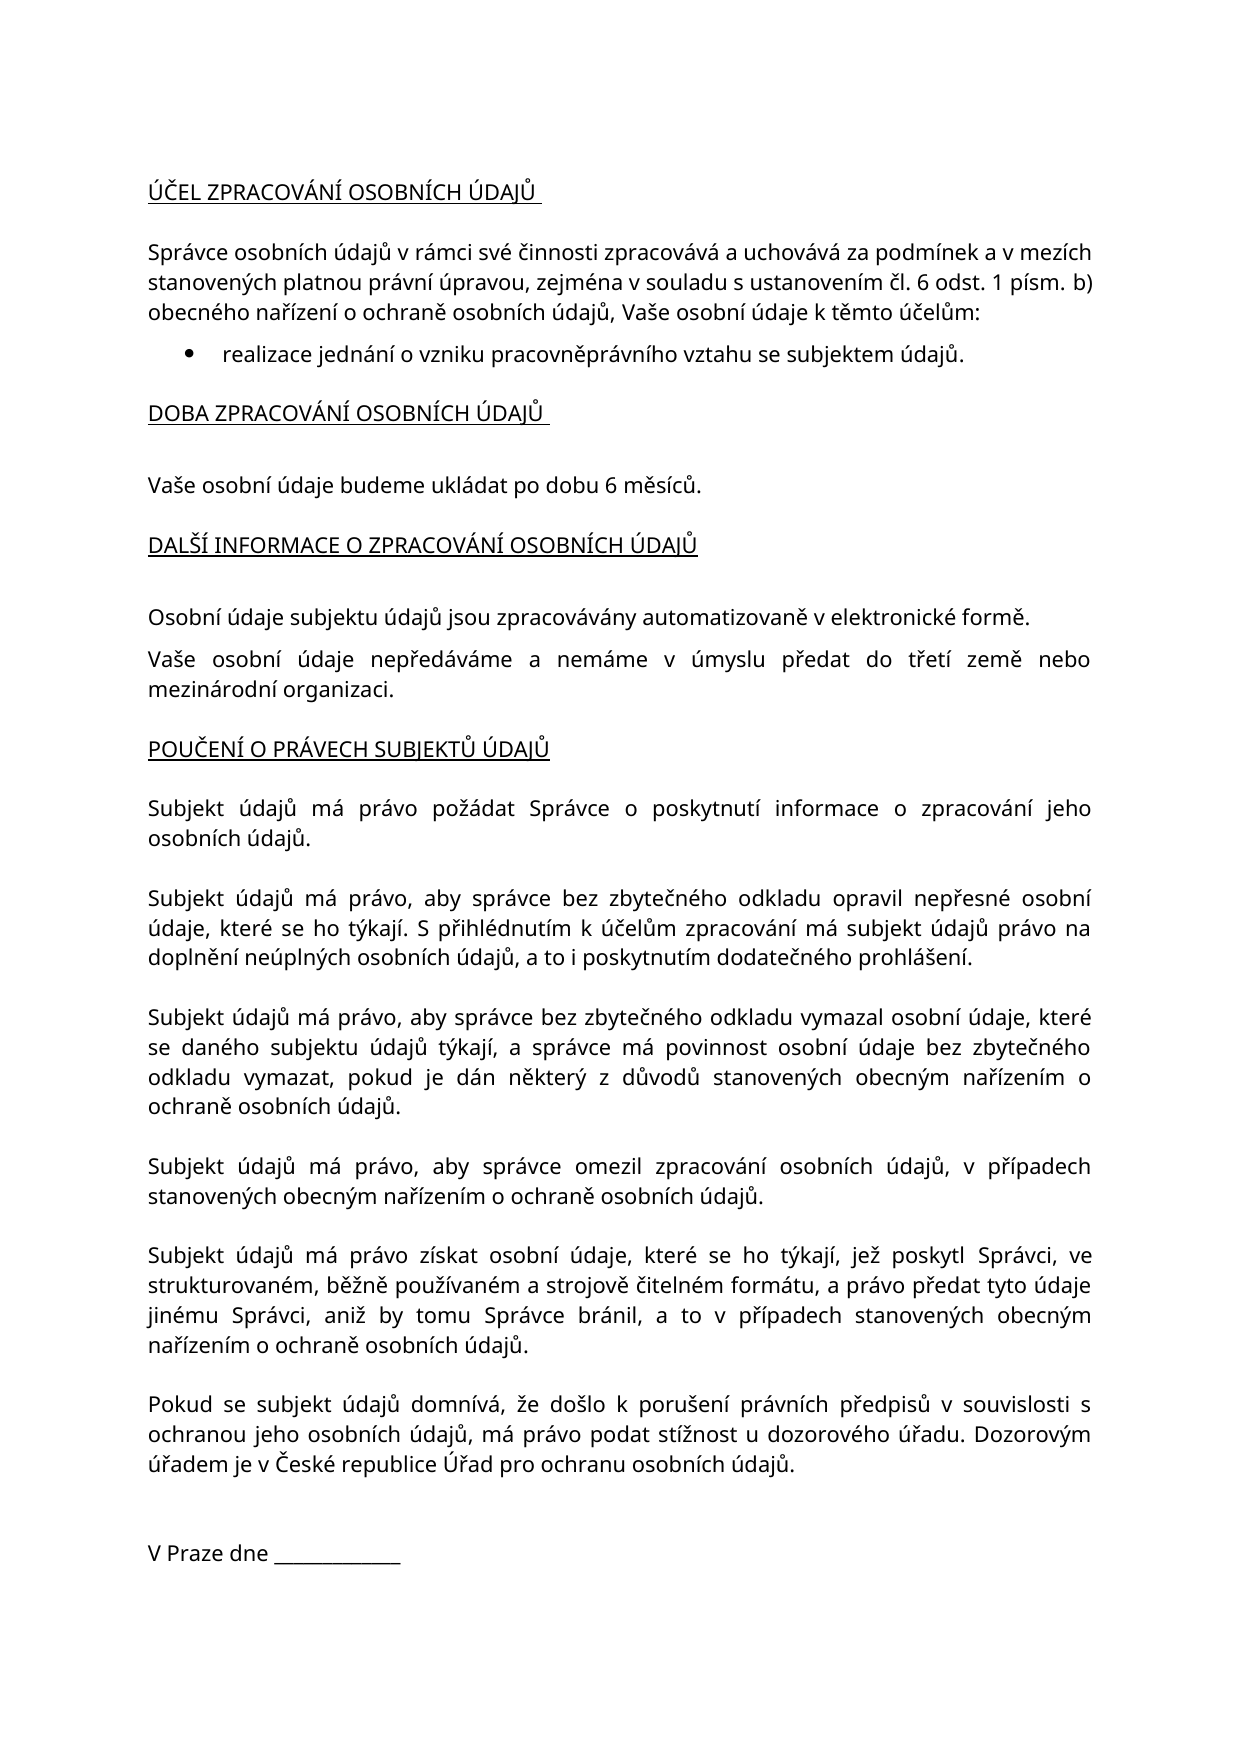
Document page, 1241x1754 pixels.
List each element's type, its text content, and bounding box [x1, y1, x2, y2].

text Subjekt údajů má právo získat osobní údaje, které se ho týkají, jež poskytl Správci, ve strukturovaném, běžně používaném a strojově čitelném formátu, a právo předat tyto údaje jinému Správci, aniž by tomu Správce bránil, a to v případech stanovených obecným nařízením o ochraně osobních údajů. [148, 1240, 1093, 1359]
text Vaše osobní údaje budeme ukládat po dobu 6 měsíců. [148, 471, 1093, 500]
text Vaše osobní údaje nepředáváme a nemáme v úmyslu předat do třetí země nebo mezinárodní organizaci. [148, 644, 1093, 704]
text Subjekt údajů má právo, aby správce bez zbytečného odkladu opravil nepřesné osobní údaje, které se ho týkají. S přihlédnutím k účelům zpracování má subjekt údajů právo na doplnění neúplných osobních údajů, a to i poskytnutím dodatečného prohlášení. [148, 883, 1093, 972]
text Subjekt údajů má právo, aby správce omezil zpracování osobních údajů, v případech stanovených obecným nařízením o ochraně osobních údajů. [148, 1151, 1093, 1211]
text POUČENÍ O PRÁVECH SUBJEKTŮ ÚDAJŮ [148, 734, 1093, 764]
text DOBA ZPRACOVÁNÍ OSOBNÍCH ÚDAJŮ [148, 398, 1093, 428]
text Pokud se subjekt údajů domnívá, že došlo k porušení právních předpisů v souvislosti s ochranou jeho osobních údajů, má právo podat stížnost u dozorového úřadu. Dozorovým úřadem je v České republice Úřad pro ochranu osobních údajů. [148, 1389, 1093, 1479]
text V Praze dne _____________ [148, 1538, 1093, 1568]
text Správce osobních údajů v rámci své činnosti zpracovává a uchovává za podmínek a v mezích stanovených platnou právní úpravou, zejména v souladu s ustanovením čl. 6 odst. 1 písm. b) obecného nařízení o ochraně osobních údajů, Vaše osobní údaje k těmto účelům: [148, 237, 1093, 326]
text Subjekt údajů má právo, aby správce bez zbytečného odkladu vymazal osobní údaje, které se daného subjektu údajů týkají, a správce má povinnost osobní údaje bez zbytečného odkladu vymazat, pokud je dán některý z důvodů stanovených obecným nařízením o ochraně osobních údajů. [148, 1002, 1093, 1121]
list realizace jednání o vzniku pracovněprávního vztahu se subjektem údajů. [185, 339, 1093, 369]
text DALŠÍ INFORMACE O ZPRACOVÁNÍ OSOBNÍCH ÚDAJŮ [148, 530, 1093, 560]
text Osobní údaje subjektu údajů jsou zpracovávány automatizovaně v elektronické formě. [148, 602, 1093, 632]
text Subjekt údajů má právo požádat Správce o poskytnutí informace o zpracování jeho osobních údajů. [148, 793, 1093, 853]
text ÚČEL ZPRACOVÁNÍ OSOBNÍCH ÚDAJŮ [148, 177, 1093, 207]
